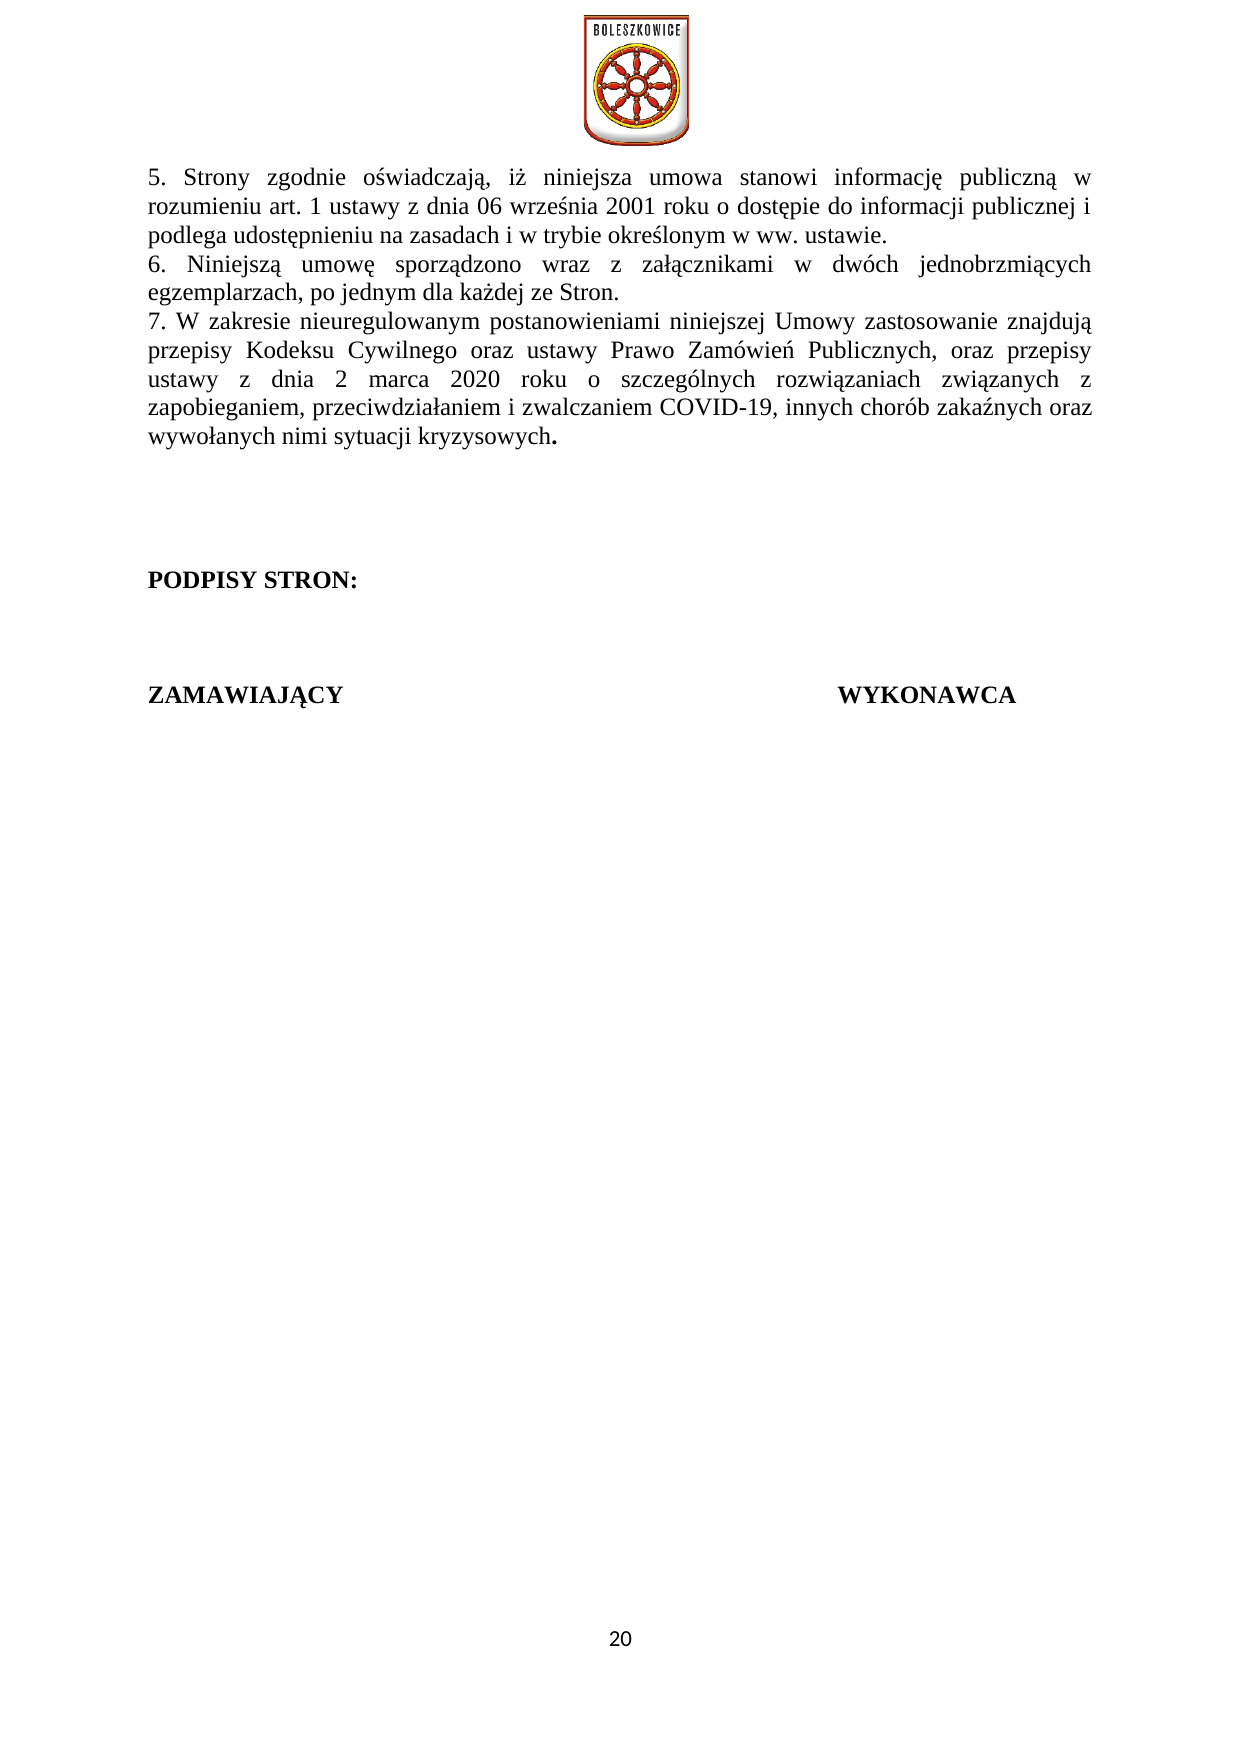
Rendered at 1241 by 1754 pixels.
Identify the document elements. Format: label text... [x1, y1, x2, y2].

text PODPISY STRON: [148, 565, 1093, 594]
text ZAMAWIAJĄCY WYKONAWCA [148, 680, 1093, 709]
text 6. Niniejszą umowę sporządzono wraz z załącznikami w dwóch jednobrzmiących egzemplarzach, po jednym dla każdej ze Stron. [148, 249, 1093, 306]
picture [582, 15, 689, 144]
text 5. Strony zgodnie oświadczają, iż niniejsza umowa stanowi informację publiczną w rozumieniu art. 1 ustawy z dnia 06 września 2001 roku o dostępie do informacji publicznej i podlega udostępnieniu na zasadach i w trybie określonym w ww. ustawie. [148, 162, 1093, 249]
text 7. W zakresie nieuregulowanym postanowieniami niniejszej Umowy zastosowanie znajdują przepisy Kodeksu Cywilnego oraz ustawy Prawo Zamówień Publicznych, oraz przepisy ustawy z dnia 2 marca 2020 roku o szczególnych rozwiązaniach związanych z zapobieganiem, przeciwdziałaniem i zwalczaniem COVID-19, innych chorób zakaźnych oraz wywołanych nimi sytuacji kryzysowych. [148, 306, 1093, 450]
